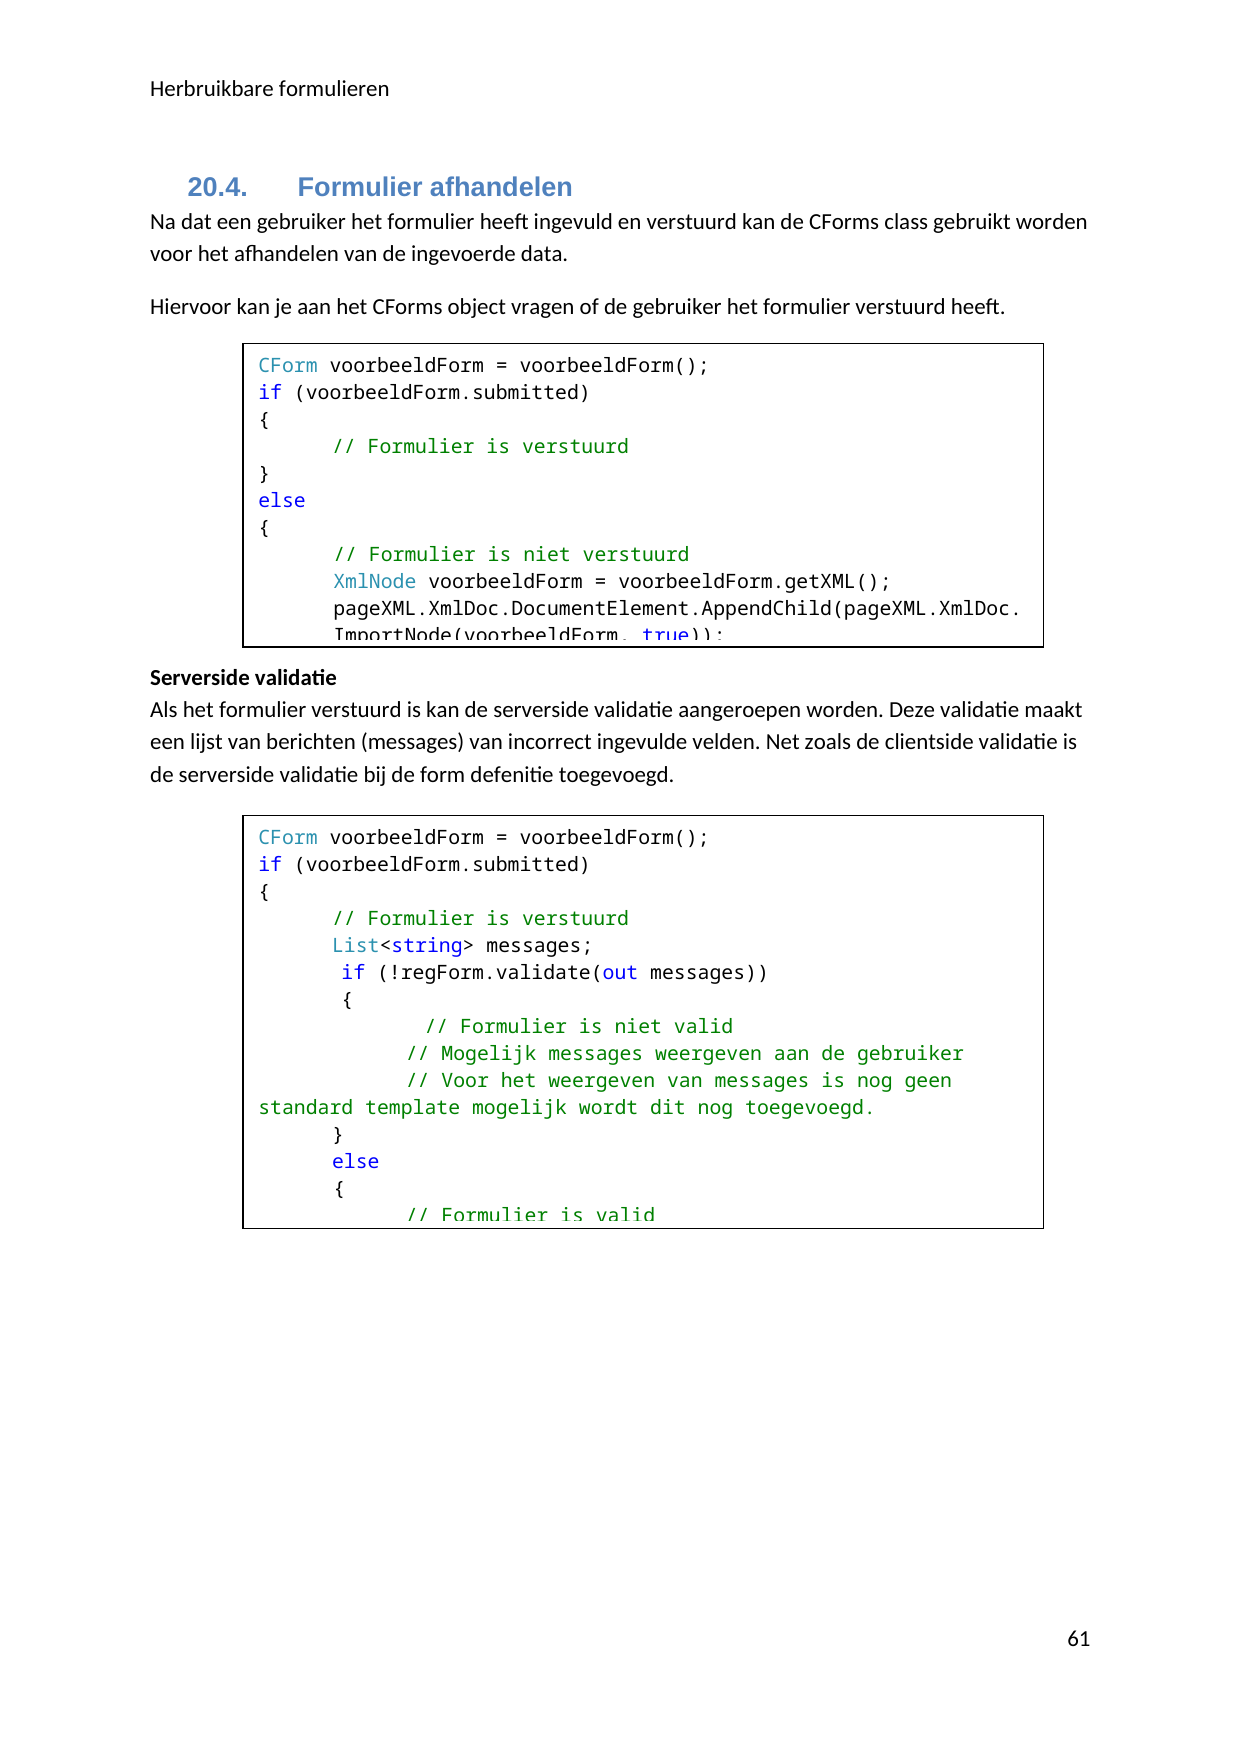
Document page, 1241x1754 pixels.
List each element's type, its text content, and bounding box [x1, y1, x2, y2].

text Hiervoor kan je aan het CForms object vragen of de gebruiker het formulier verstuurd heeft. [150, 292, 1090, 320]
text Na dat een gebruiker het formulier heeft ingevuld en verstuurd kan de CForms class gebruikt worden voor het afhandelen van de ingevoerde data. [150, 207, 1090, 267]
text Serverside validatie Als het formulier verstuurd is kan de serverside validatie aangeroepen worden. Deze validatie maakt een lijst van berichten (messages) van incorrect ingevulde velden. Net zoals de clientside validatie is de serverside validatie bij de form defenitie toegevoegd. [150, 663, 1090, 788]
subtitle Formulier afhandelen [187, 171, 1090, 202]
